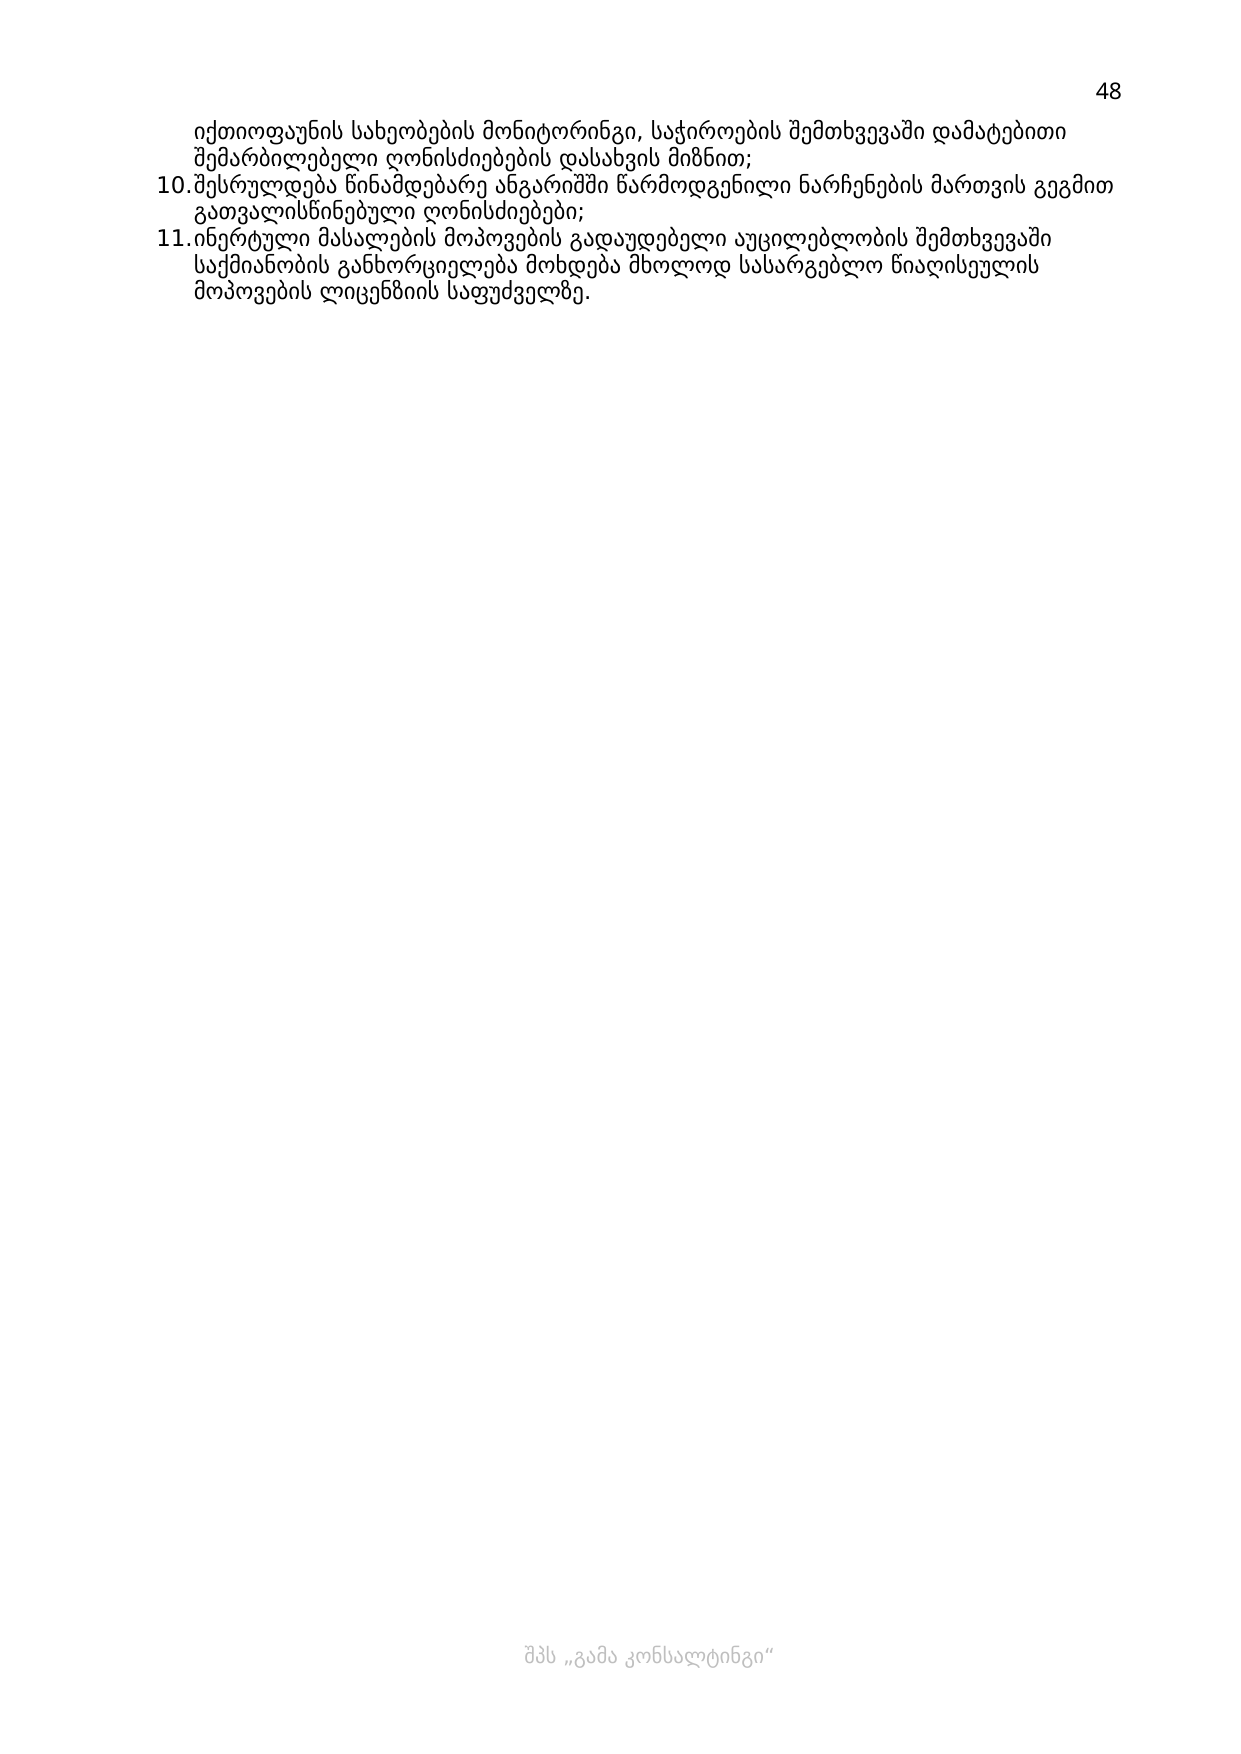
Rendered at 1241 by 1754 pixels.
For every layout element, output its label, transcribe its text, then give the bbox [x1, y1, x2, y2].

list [156, 118, 1122, 172]
list შესრულდება წინამდებარე ანგარიშში წარმოდგენილი ნარჩენების მართვის გეგმით გათვალისწინებული ღონისძიებები; [156, 172, 1122, 225]
list ინერტული მასალების მოპოვების გადაუდებელი აუცილებლობის შემთხვევაში საქმიანობის განხორციელება მოხდება მხოლოდ სასარგებლო წიაღისეულის მოპოვების ლიცენზიის საფუძველზე. [156, 225, 1122, 305]
